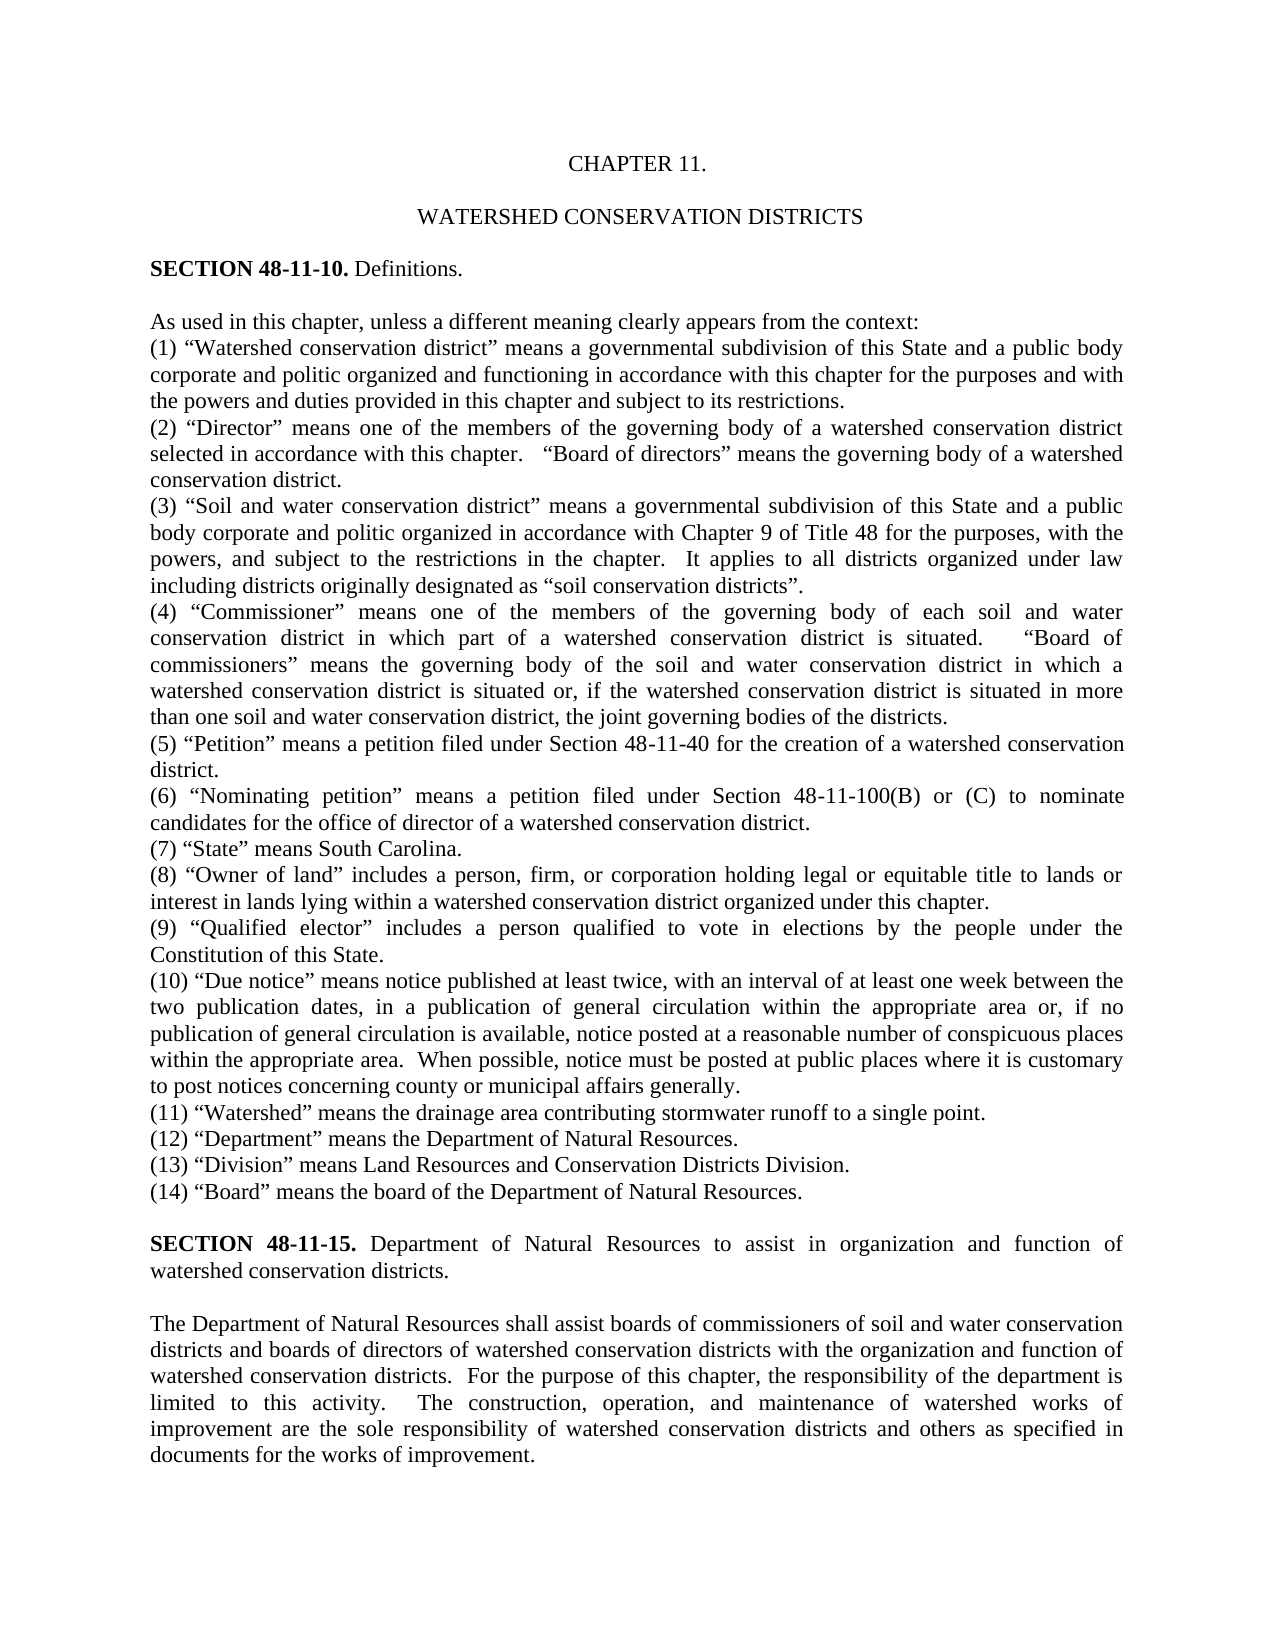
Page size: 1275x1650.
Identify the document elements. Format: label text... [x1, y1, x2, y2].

text (2) “Director” means one of the members of the governing body of a watershed conservation district selected in accordance with this chapter. “Board of directors” means the governing body of a watershed conservation district. [150, 413, 1125, 493]
text (5) “Petition” means a petition filed under Section 48-11-40 for the creation of a watershed conservation district. [150, 730, 1125, 782]
text (8) “Owner of land” includes a person, firm, or corporation holding legal or equitable title to lands or interest in lands lying within a watershed conservation district organized under this chapter. [150, 862, 1125, 914]
text SECTION 48-11-10. Definitions. [150, 255, 1125, 282]
text WATERSHED CONSERVATION DISTRICTS [150, 203, 1125, 229]
text As used in this chapter, unless a different meaning clearly appears from the context: [150, 308, 1125, 334]
text (6) “Nominating petition” means a petition filed under Section 48-11-100(B) or (C) to nominate candidates for the office of director of a watershed conservation district. [150, 782, 1125, 835]
text (10) “Due notice” means notice published at least twice, with an interval of at least one week between the two publication dates, in a publication of general circulation within the appropriate area or, if no publication of general circulation is available, notice posted at a reasonable number of conspicuous places within the appropriate area. When possible, notice must be posted at public places where it is customary to post notices concerning county or municipal affairs generally. [150, 967, 1125, 1099]
text (13) “Division” means Land Resources and Conservation Districts Division. [150, 1151, 1125, 1178]
text (3) “Soil and water conservation district” means a governmental subdivision of this State and a public body corporate and politic organized in accordance with Chapter 9 of Title 48 for the purposes, with the powers, and subject to the restrictions in the chapter. It applies to all districts organized under law including districts originally designated as “soil conservation districts”. [150, 493, 1125, 598]
text (7) “State” means South Carolina. [150, 835, 1125, 862]
text (14) “Board” means the board of the Department of Natural Resources. [150, 1178, 1125, 1204]
text (9) “Qualified elector” includes a person qualified to vote in elections by the people under the Constitution of this State. [150, 914, 1125, 967]
text (1) “Watershed conservation district” means a governmental subdivision of this State and a public body corporate and politic organized and functioning in accordance with this chapter for the purposes and with the powers and duties provided in this chapter and subject to its restrictions. [150, 334, 1125, 413]
text (11) “Watershed” means the drainage area contributing stormwater runoff to a single point. [150, 1099, 1125, 1125]
text (4) “Commissioner” means one of the members of the governing body of each soil and water conservation district in which part of a watershed conservation district is situated. “Board of commissioners” means the governing body of the soil and water conservation district in which a watershed conservation district is situated or, if the watershed conservation district is situated in more than one soil and water conservation district, the joint governing bodies of the districts. [150, 598, 1125, 730]
text (12) “Department” means the Department of Natural Resources. [150, 1125, 1125, 1151]
text SECTION 48-11-15. Department of Natural Resources to assist in organization and function of watershed conservation districts. [150, 1231, 1125, 1283]
text CHAPTER 11. [150, 150, 1125, 176]
text The Department of Natural Resources shall assist boards of commissioners of soil and water conservation districts and boards of directors of watershed conservation districts with the organization and function of watershed conservation districts. For the purpose of this chapter, the responsibility of the department is limited to this activity. The construction, operation, and maintenance of watershed works of improvement are the sole responsibility of watershed conservation districts and others as specified in documents for the works of improvement. [150, 1309, 1125, 1468]
